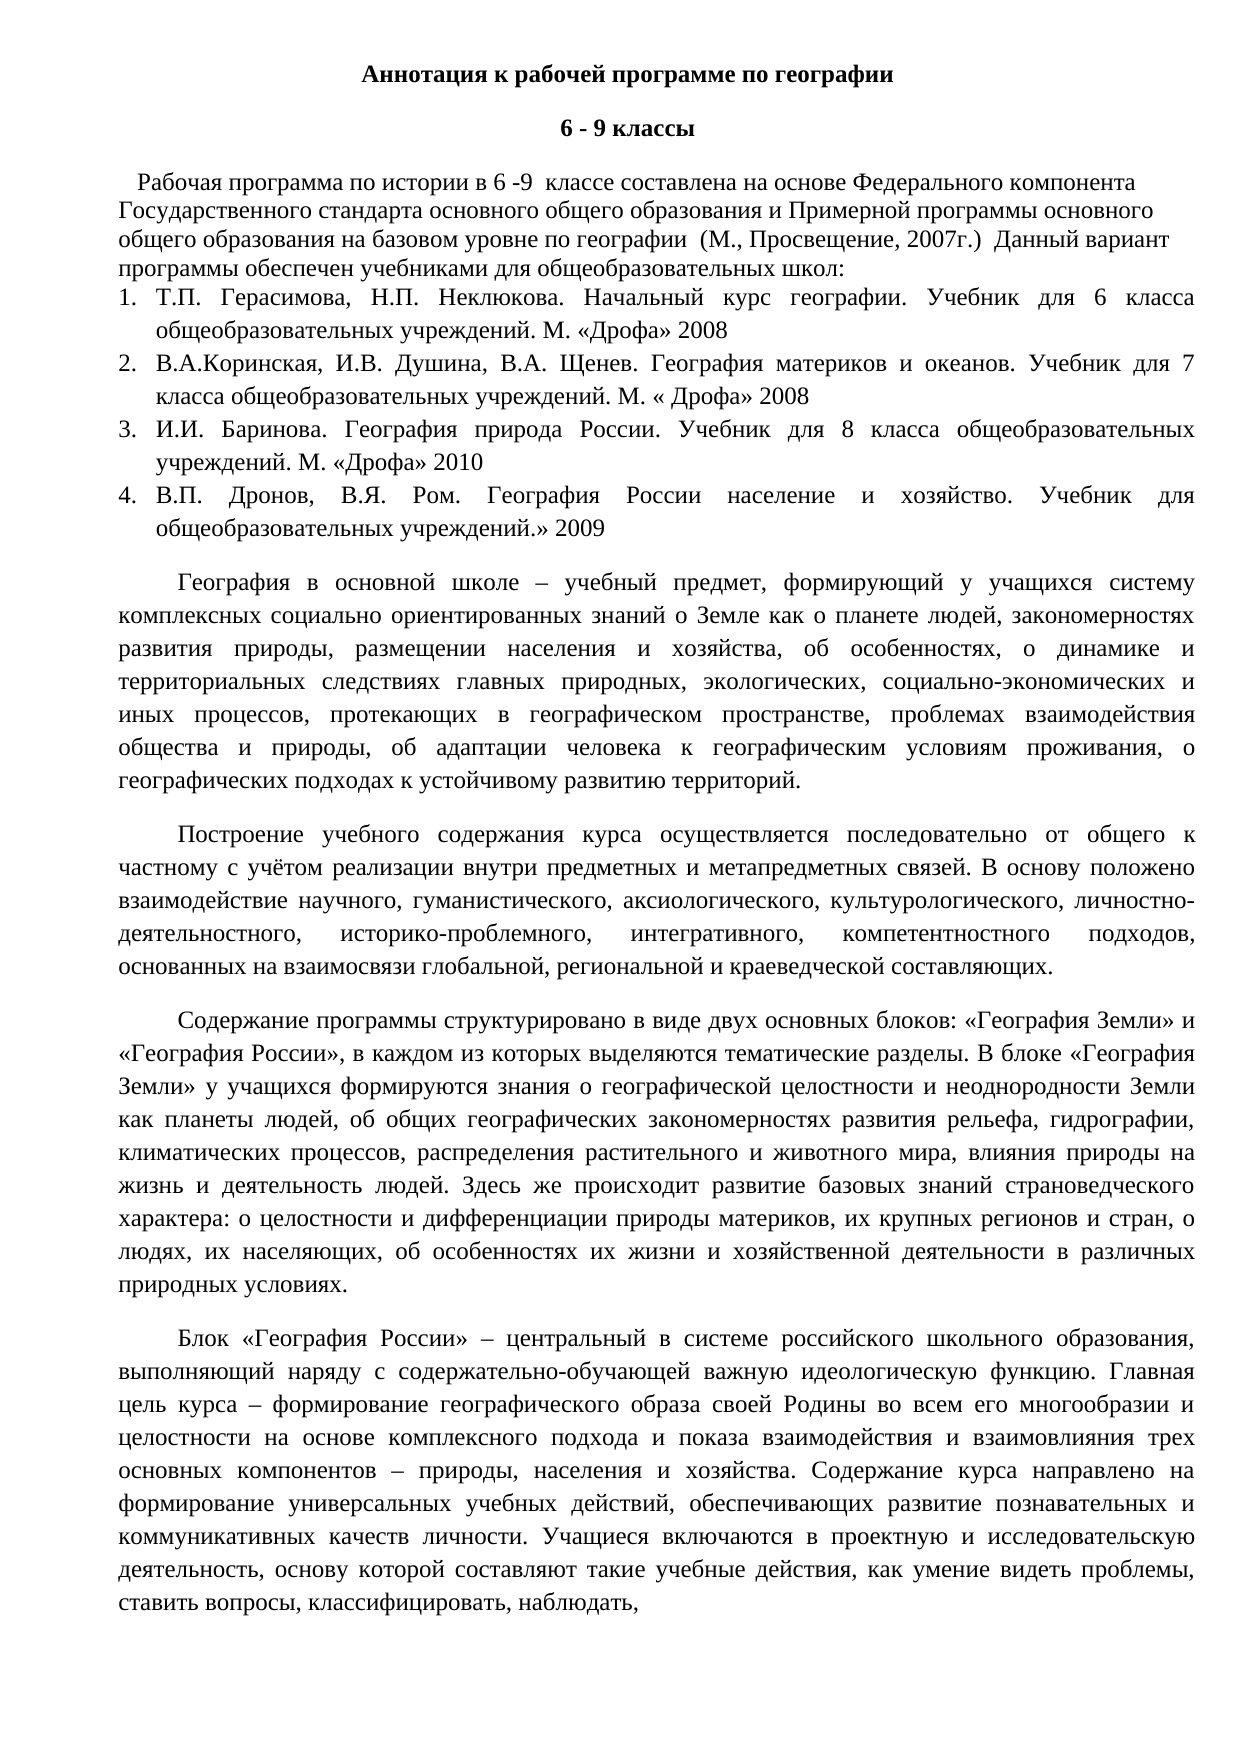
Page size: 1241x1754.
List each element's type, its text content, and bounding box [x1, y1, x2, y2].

list В.П. Дронов, В.Я. Ром. География России население и хозяйство. Учебник для общеобразовательных учреждений.» 2009 [118, 480, 1196, 542]
list И.И. Баринова. География природа России. Учебник для 8 класса общеобразовательных учреждений. М. «Дрофа» 2010 [118, 414, 1196, 476]
text Построение учебного содержания курса осуществляется последовательно от общего к частному с учётом реализации внутри предметных и метапредметных связей. В основу положено взаимодействие научного, гуманистического, аксиологического, культурологического, личностно-деятельностного, историко-проблемного, интегративного, компетентностного подходов, основанных на взаимосвязи глобальной, региональной и краеведческой составляющих. [118, 819, 1196, 979]
text Блок «География России» – центральный в системе российского школьного образования, выполняющий наряду с содержательно-обучающей важную идеологическую функцию. Главная цель курса – формирование географического образа своей Родины во всем его многообразии и целостности на основе комплексного подхода и показа взаимодействия и взаимовлияния трех основных компонентов – природы, населения и хозяйства. Содержание курса направлено на формирование универсальных учебных действий, обеспечивающих развитие познавательных и коммуникативных качеств личности. Учащиеся включаются в проектную и исследовательскую деятельность, основу которой составляют такие учебные действия, как умение видеть проблемы, ставить вопросы, классифицировать, наблюдать, [118, 1323, 1196, 1616]
list Т.П. Герасимова, Н.П. Неклюкова. Начальный курс географии. Учебник для 6 класса общеобразовательных учреждений. М. «Дрофа» 2008 [118, 282, 1196, 343]
text Рабочая программа по истории в 6 -9 классе составлена на основе Федерального компонента Государственного стандарта основного общего образования и Примерной программы основного общего образования на базовом уровне по географии (М., Просвещение, 2007г.) Данный вариант программы обеспечен учебниками для общеобразовательных школ: [118, 167, 1196, 282]
list В.А.Коринская, И.В. Душина, В.А. Щенев. География материков и океанов. Учебник для 7 класса общеобразовательных учреждений. М. « Дрофа» 2008 [118, 348, 1196, 409]
text География в основной школе – учебный предмет, формирующий у учащихся систему комплексных социально ориентированных знаний о Земле как о планете людей, закономерностях развития природы, размещении населения и хозяйства, об особенностях, о динамике и территориальных следствиях главных природных, экологических, социально-экономических и иных процессов, протекающих в географическом пространстве, проблемах взаимодействия общества и природы, об адаптации человека к географическим условиям проживания, о географических подходах к устойчивому развитию территорий. [118, 567, 1196, 794]
text Аннотация к рабочей программе по географии [59, 59, 1196, 88]
text 6 - 9 классы [59, 113, 1196, 142]
text Содержание программы структурировано в виде двух основных блоков: «География Земли» и «География России», в каждом из которых выделяются тематические разделы. В блоке «География Земли» у учащихся формируются знания о географической целостности и неоднородности Земли как планеты людей, об общих географических закономерностях развития рельефа, гидрографии, климатических процессов, распределения растительного и животного мира, влияния природы на жизнь и деятельность людей. Здесь же происходит развитие базовых знаний страноведческого характера: о целостности и дифференциации природы материков, их крупных регионов и стран, о людях, их населяющих, об особенностях их жизни и хозяйственной деятельности в различных природных условиях. [118, 1005, 1196, 1298]
